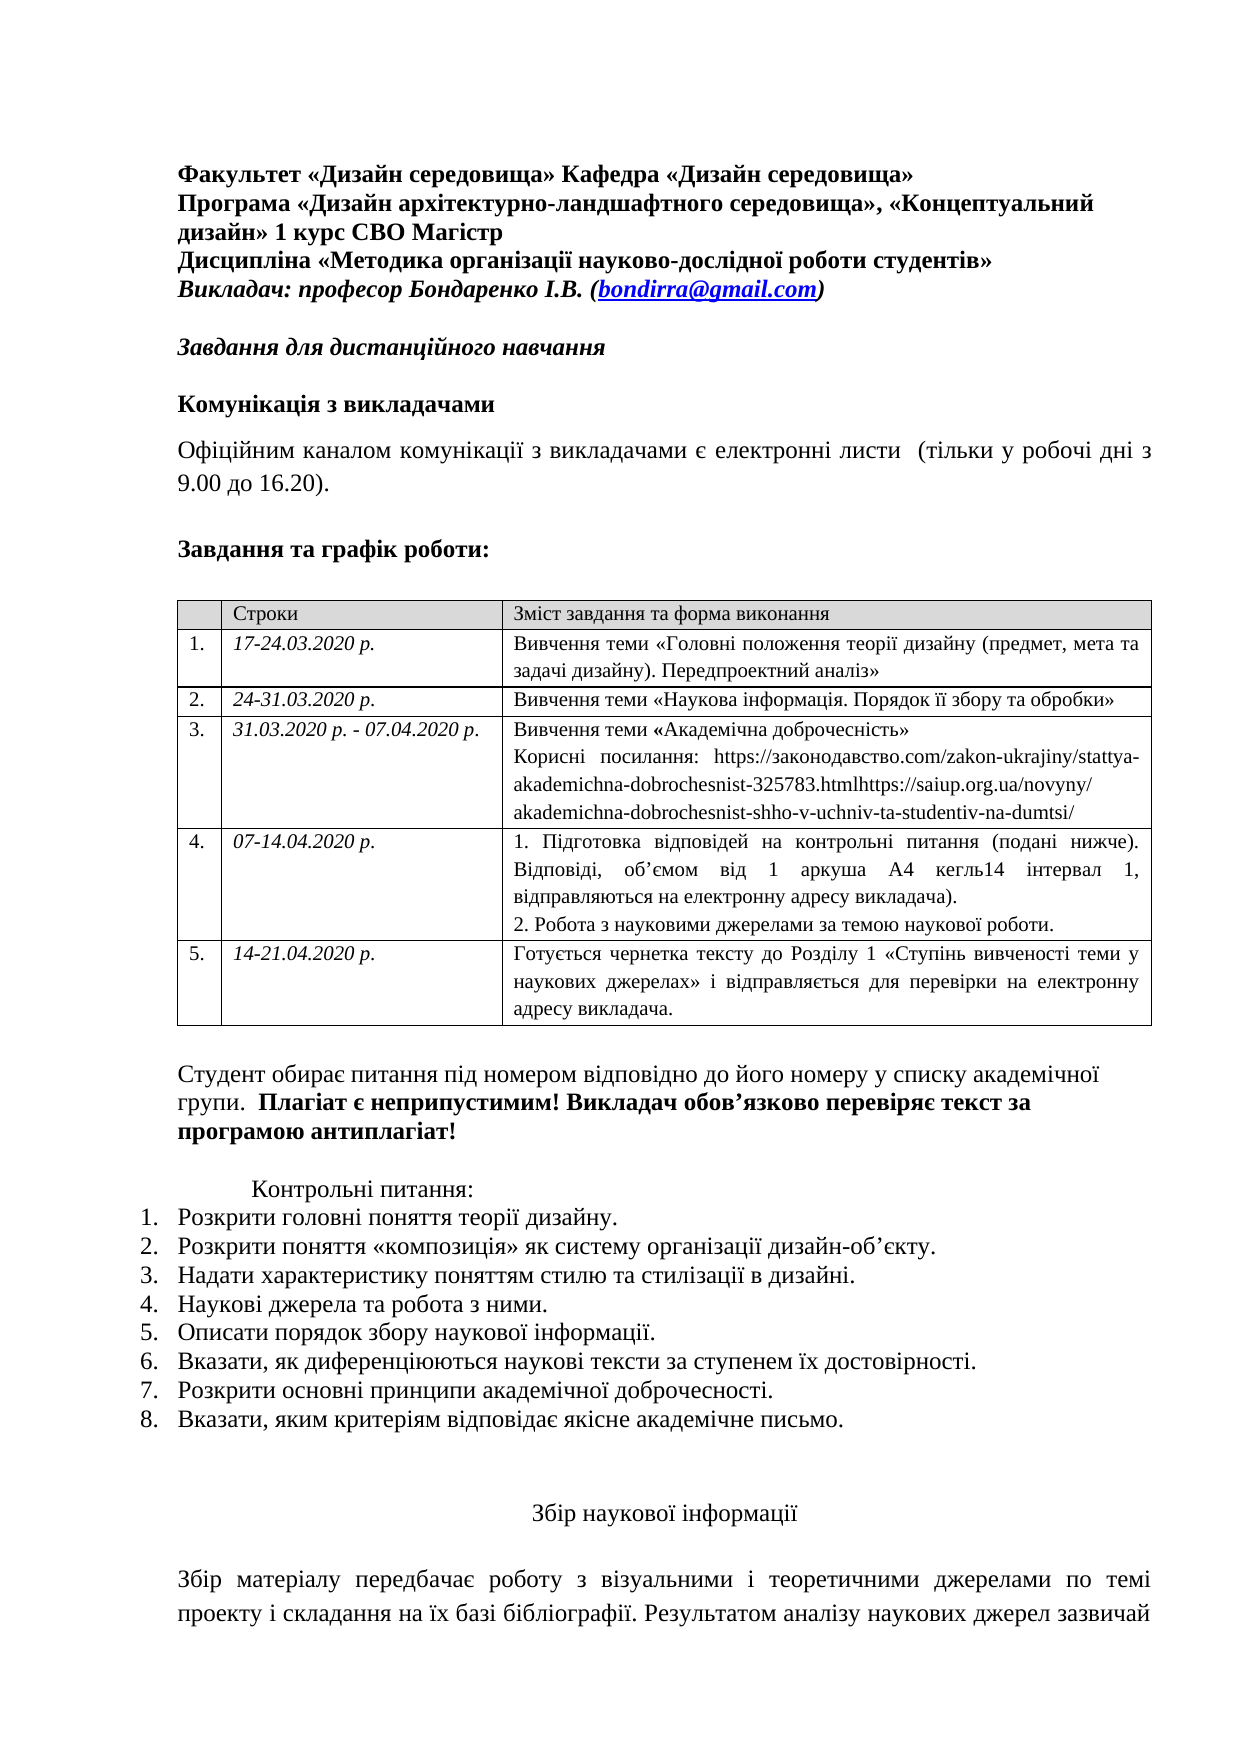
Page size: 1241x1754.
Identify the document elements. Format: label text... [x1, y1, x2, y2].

table_cell 1. [178, 630, 221, 686]
table_cell 31.03.2020 р. - 07.04.2020 р. [222, 717, 502, 828]
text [177, 1564, 1152, 1626]
list Розкрити основні принципи академічної доброчесності. [140, 1375, 1152, 1404]
table_cell 07-14.04.2020 р. [222, 829, 502, 940]
list Вказати, як диференціюються наукові тексти за ступенем їх достовірності. [140, 1346, 1152, 1375]
table_cell 4. [178, 829, 221, 940]
list Надати характеристику поняттям стилю та стилізації в дизайні. [140, 1260, 1152, 1289]
text Офіційним каналом комунікації з викладачами є електронні листи (тільки у робочі дні з 9.00 до 16.20). [177, 435, 1152, 497]
table_cell Готується чернетка тексту до Розділу 1 «Ступінь вивченості теми у наукових джерелах» і відправляється для перевірки на електронну адресу викладача. [503, 941, 1151, 1025]
table_cell Вивчення теми «Наукова інформація. Порядок її збору та обробки» [503, 688, 1151, 716]
table_cell 5. [178, 941, 221, 1025]
table_cell Вивчення теми «Головні положення теорії дизайну (предмет, мета та задачі дизайну). Передпроектний аналіз» [503, 630, 1151, 686]
table_cell Вивчення теми «Академічна доброчесність» Корисні посилання: https://законодавство.com/zakon-ukrajiny/stattya-akademichna-dobrochesnist-325783.htmlhttps://saiup.org.ua/novyny/akademichna-dobrochesnist-shho-v-uchniv-ta-studentiv-na-dumtsi/ [503, 717, 1151, 828]
list Наукові джерела та робота з ними. [140, 1289, 1152, 1317]
text Завдання для дистанційного навчання [177, 332, 1152, 361]
table_cell 2. [178, 688, 221, 716]
text Програма «Дизайн архітектурно-ландшафтного середовища», «Концептуальний дизайн» 1 курс СВО Магістр [177, 188, 1152, 246]
list Описати порядок збору наукової інформації. [140, 1317, 1152, 1346]
text Збір наукової інформації [177, 1498, 1152, 1527]
list Розкрити головні поняття теорії дизайну. [140, 1202, 1152, 1231]
text Комунікація з викладачами [177, 389, 1152, 418]
text Дисципліна «Методика організації науково-дослідної роботи студентів» [177, 246, 1152, 274]
text Студент обирає питання під номером відповідно до його номеру у списку академічної групи. Плагіат є неприпустимим! Викладач обов’язково перевіряє текст за програмою антиплагіат! [177, 1059, 1152, 1145]
table_header [178, 601, 221, 629]
text Завдання та графік роботи: [177, 534, 1152, 563]
text Контрольні питання: [177, 1174, 1152, 1202]
text Факультет «Дизайн середовища» Кафедра «Дизайн середовища» [177, 159, 1152, 188]
table_cell 1. Підготовка відповідей на контрольні питання (подані нижче). Відповіді, об’ємом від 1 аркуша А4 кегль14 інтервал 1, відправляються на електронну адресу викладача). 2. Робота з науковими джерелами за темою наукової роботи. [503, 829, 1151, 940]
table_header Зміст завдання та форма виконання [503, 601, 1151, 629]
table_cell 3. [178, 717, 221, 828]
table_cell 24-31.03.2020 р. [222, 688, 502, 716]
text Викладач: професор Бондаренко І.В. (bondirra@gmail.com) [177, 274, 1152, 303]
list Вказати, яким критеріям відповідає якісне академічне письмо. [140, 1404, 1152, 1432]
list Розкрити поняття «композиція» як систему організації дизайн-об’єкту. [140, 1231, 1152, 1260]
table_cell 17-24.03.2020 р. [222, 630, 502, 686]
table_header Строки [222, 601, 502, 629]
table_cell 14-21.04.2020 р. [222, 941, 502, 1025]
